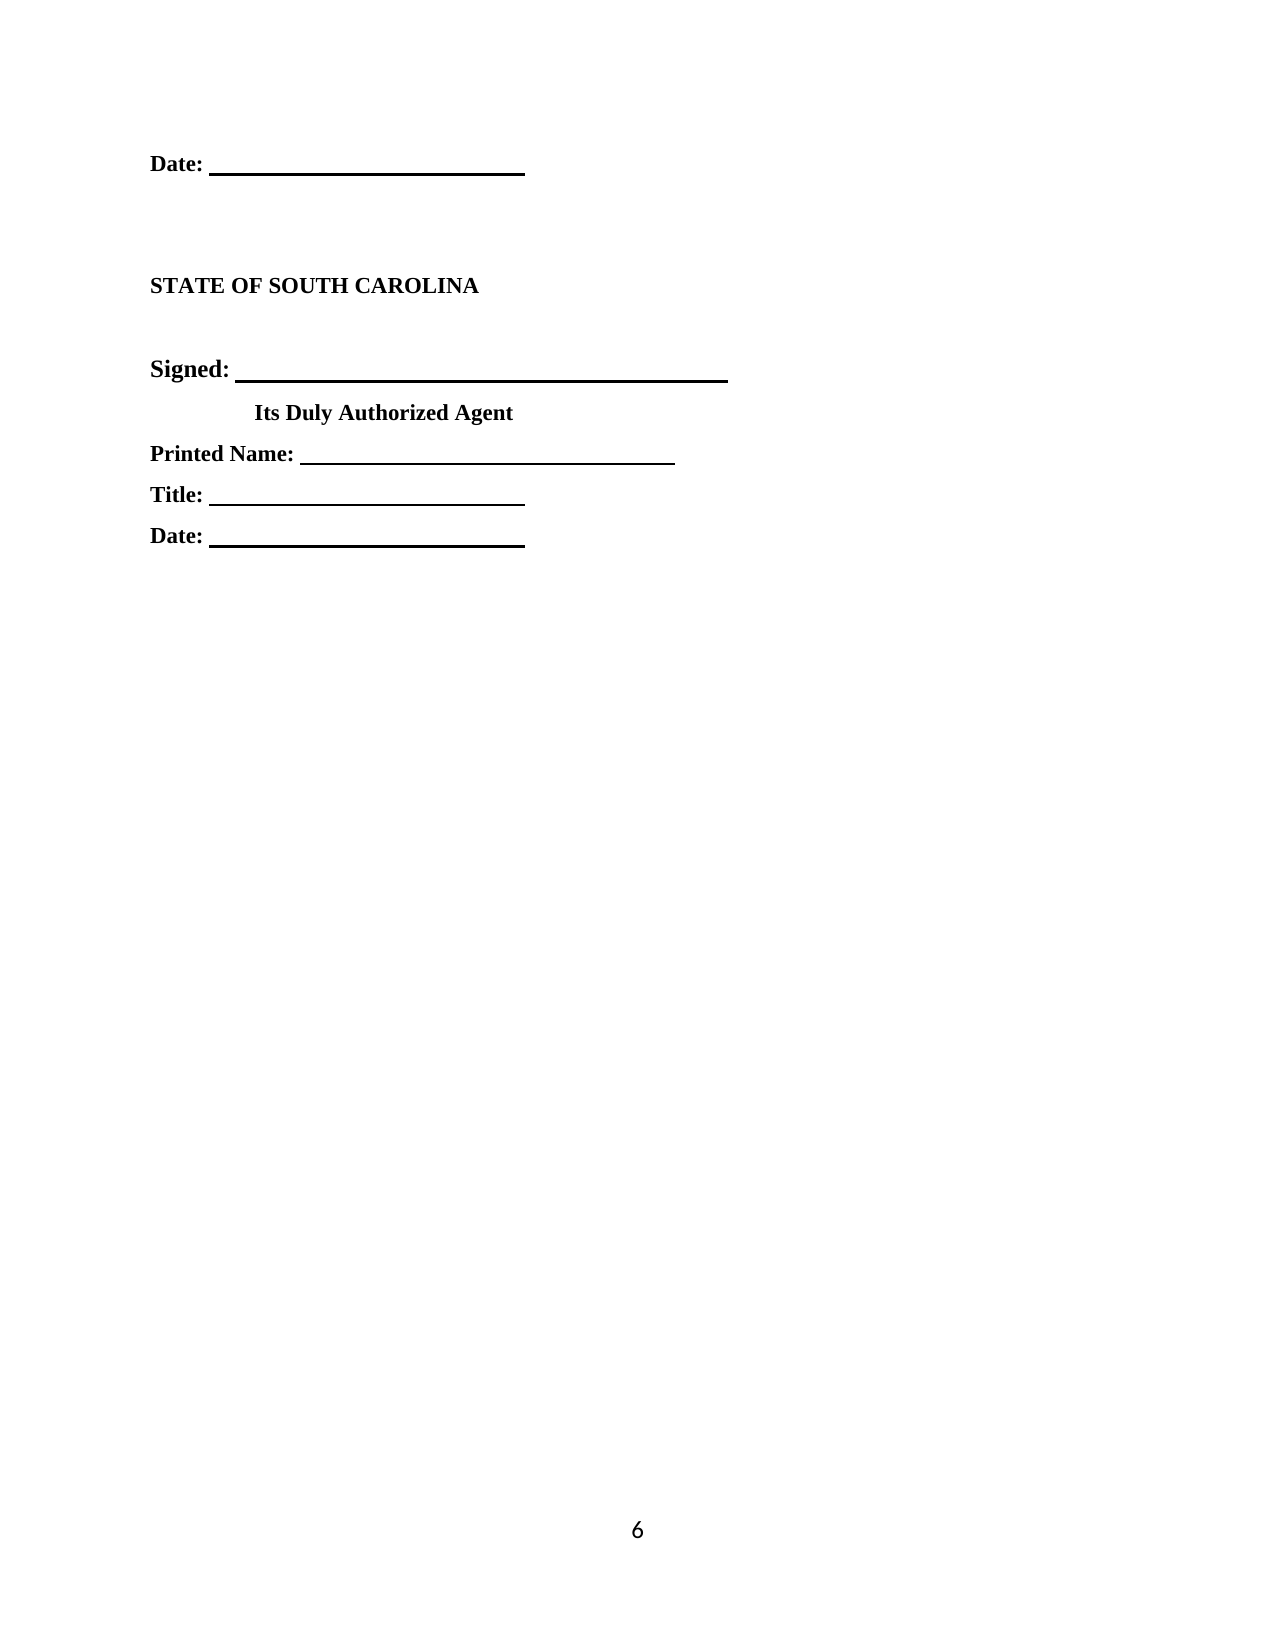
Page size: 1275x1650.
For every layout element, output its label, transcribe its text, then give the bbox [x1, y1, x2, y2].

text Printed Name: [150, 439, 1125, 466]
text STATE OF SOUTH CAROLINA [150, 272, 1125, 299]
text Title: [150, 481, 1125, 507]
subtitle Its Duly Authorized Agent [254, 399, 1125, 425]
text Date: [150, 150, 1125, 176]
text Signed: [150, 353, 1125, 384]
text Date: [150, 522, 1125, 548]
